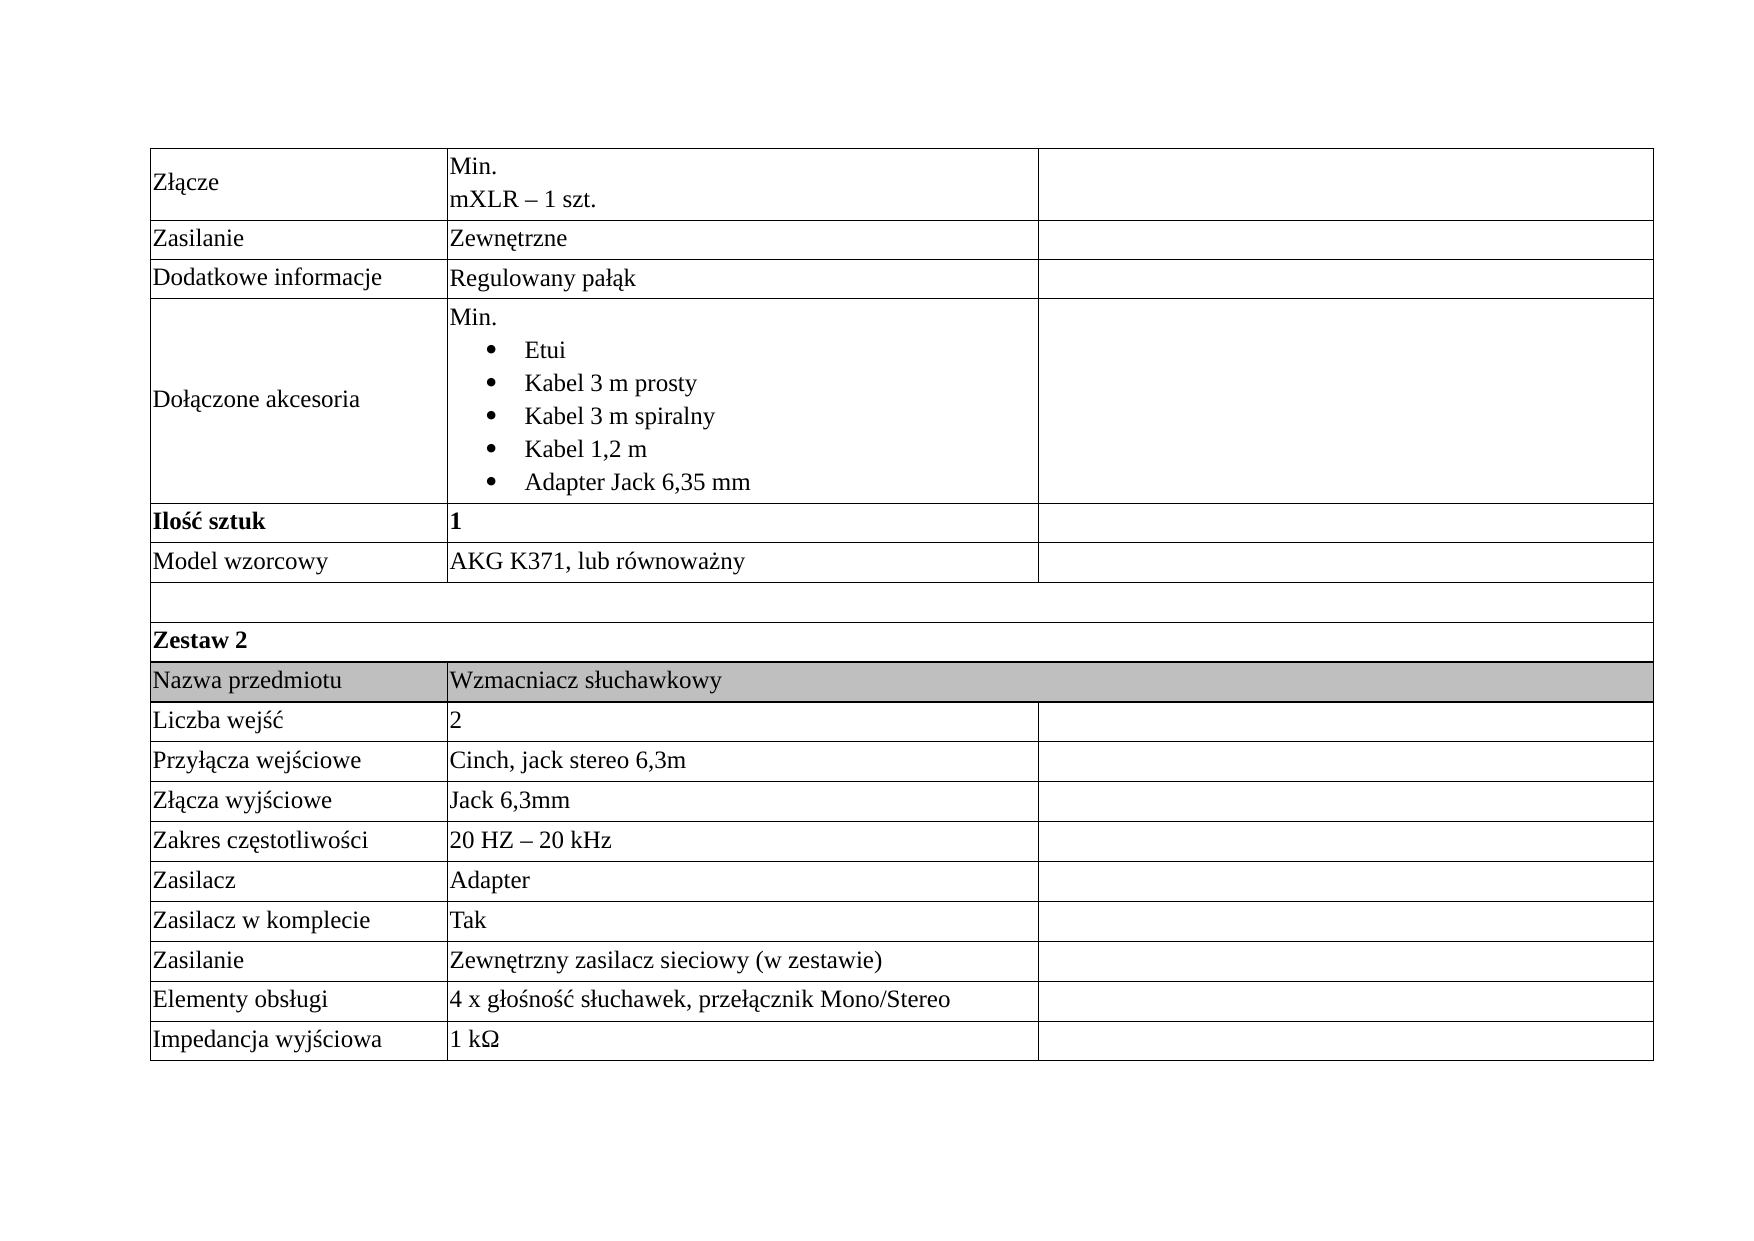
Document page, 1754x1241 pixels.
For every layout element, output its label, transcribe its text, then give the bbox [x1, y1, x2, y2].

table_cell Impedancja wyjściowa [151, 1022, 447, 1060]
table_cell Adapter [448, 862, 1038, 901]
table_cell [1039, 942, 1653, 981]
table_cell Wzmacniacz słuchawkowy [448, 663, 1653, 701]
table_cell Min. mXLR – 1 szt. [448, 149, 1038, 219]
table_cell Min. Etui Kabel 3 m prosty Kabel 3 m spiralny Kabel 1,2 m Adapter Jack 6,35 mm [448, 299, 1038, 502]
table_cell Zasilacz [151, 862, 447, 901]
table_cell 4 x głośność słuchawek, przełącznik Mono/Stereo [448, 982, 1038, 1021]
table_cell 2 [448, 703, 1038, 741]
table_cell AKG K371, lub równoważny [448, 543, 1038, 582]
table_cell Zewnętrzne [448, 221, 1038, 259]
table_cell Model wzorcowy [151, 543, 447, 582]
table_cell [1039, 742, 1653, 781]
table_cell Dołączone akcesoria [151, 299, 447, 502]
table_cell Regulowany pałąk [448, 260, 1038, 298]
table_cell Złącze [151, 149, 447, 219]
table_cell [1039, 862, 1653, 901]
table_cell 20 HZ – 20 kHz [448, 822, 1038, 861]
table_cell Nazwa przedmiotu [151, 663, 447, 701]
table_cell Cinch, jack stereo 6,3m [448, 742, 1038, 781]
table_cell [1039, 260, 1653, 298]
table_cell 1 kΩ [448, 1022, 1038, 1060]
table_cell [1039, 822, 1653, 861]
table_cell [1039, 1022, 1653, 1060]
table_cell Zasilanie [151, 221, 447, 259]
table_cell [1039, 149, 1653, 219]
table_cell Ilość sztuk [151, 504, 447, 542]
table_cell Zewnętrzny zasilacz sieciowy (w zestawie) [448, 942, 1038, 981]
table_cell Elementy obsługi [151, 982, 447, 1021]
table_cell Zestaw 2 [151, 623, 1653, 661]
table_cell Tak [448, 902, 1038, 941]
table_cell [1039, 221, 1653, 259]
table_cell Zakres częstotliwości [151, 822, 447, 861]
table_cell [1039, 902, 1653, 941]
table_cell [1039, 982, 1653, 1021]
table_cell Zasilanie [151, 942, 447, 981]
table_cell Przyłącza wejściowe [151, 742, 447, 781]
table_cell Jack 6,3mm [448, 782, 1038, 821]
table_cell [1039, 782, 1653, 821]
table_cell 1 [448, 504, 1038, 542]
table_cell [1039, 703, 1653, 741]
table_cell [151, 583, 1653, 622]
table_cell Zasilacz w komplecie [151, 902, 447, 941]
table_cell [1039, 299, 1653, 502]
table_cell [1039, 543, 1653, 582]
table_cell Dodatkowe informacje [151, 260, 447, 298]
table_cell Liczba wejść [151, 703, 447, 741]
table_cell [1039, 504, 1653, 542]
table_cell Złącza wyjściowe [151, 782, 447, 821]
